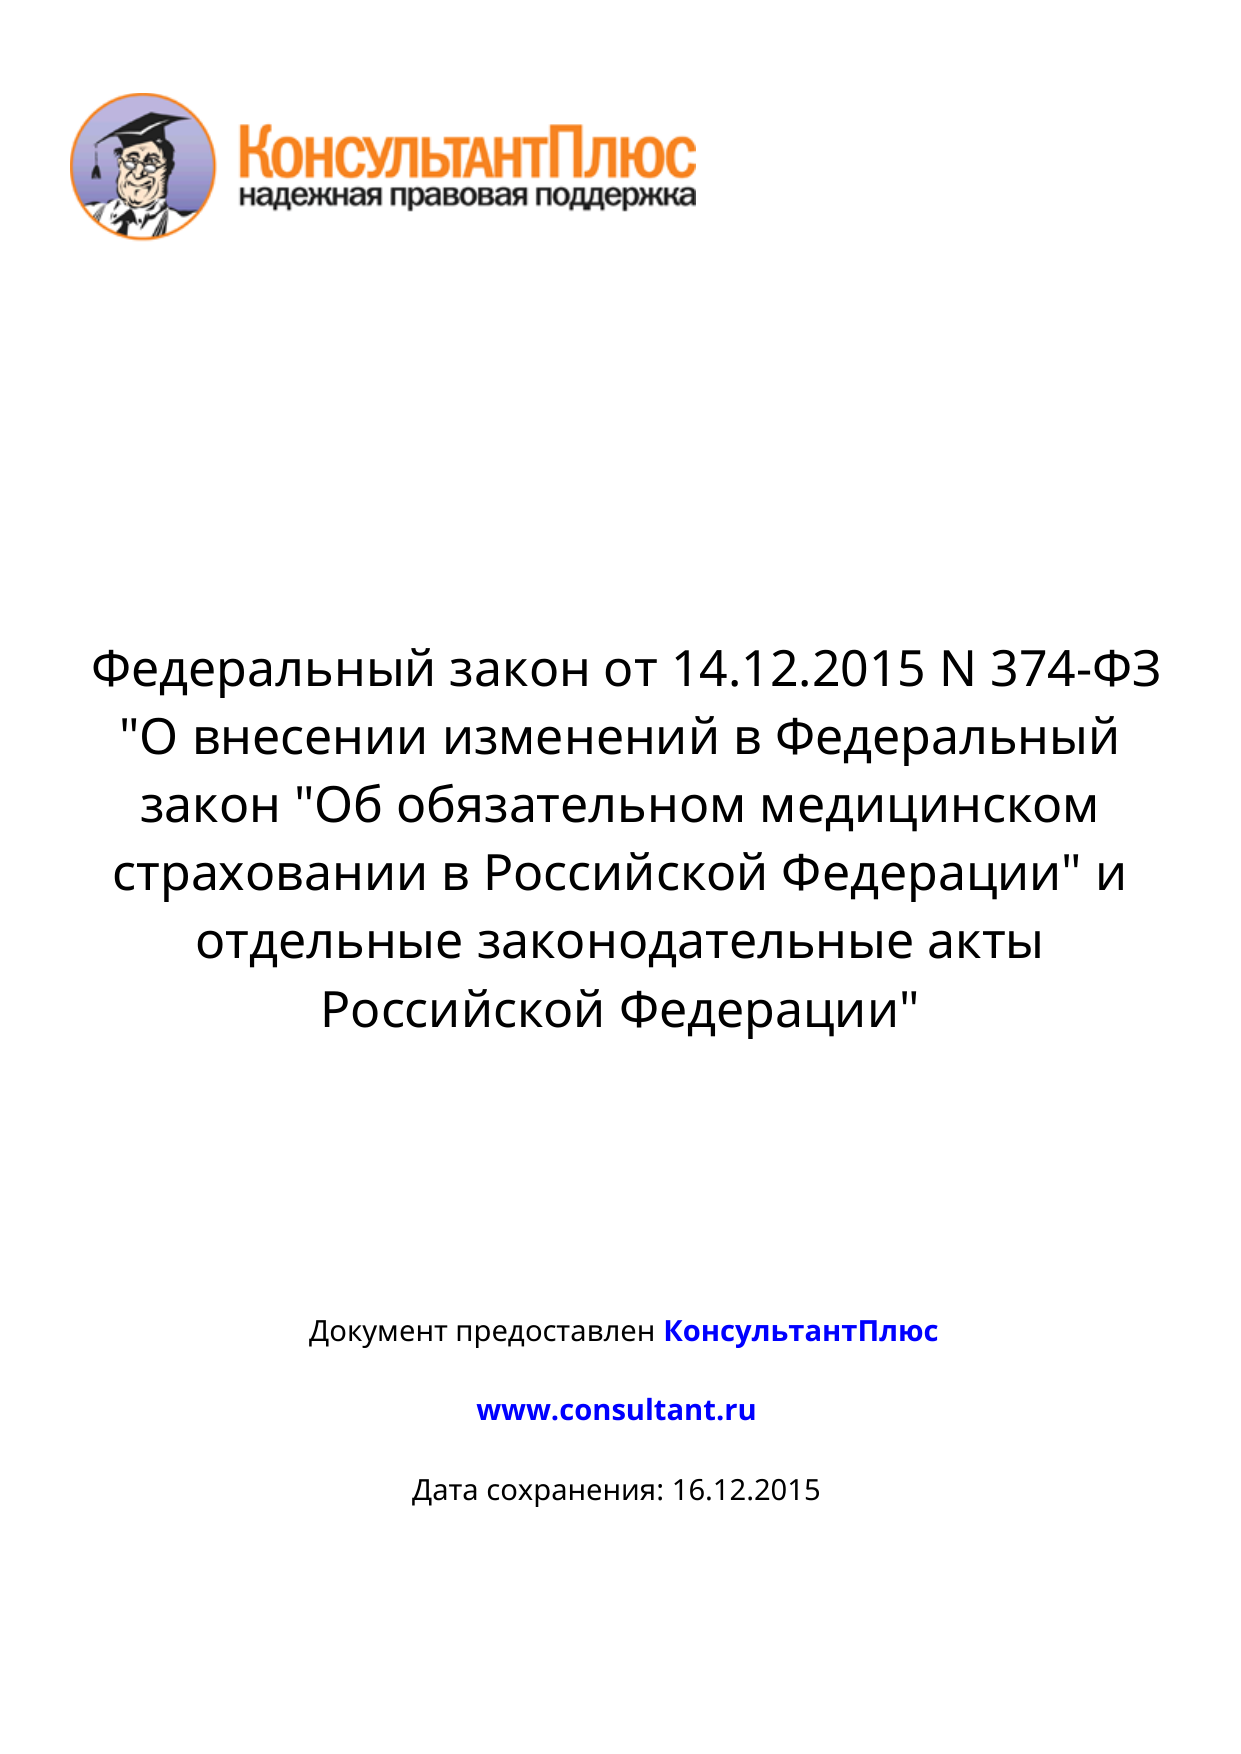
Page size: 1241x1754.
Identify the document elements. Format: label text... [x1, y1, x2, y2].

table_header [62, 88, 1178, 403]
table_cell Документ предоставлен КонсультантПлюс www.consultant.ru Дата сохранения: 16.12.2015 [62, 1272, 1178, 1587]
table_cell Федеральный закон от 14.12.2015 N 374-ФЗ "О внесении изменений в Федеральный закон "Об обязательном медицинском страховании в Российской Федерации" и отдельные законодательные акты Российской Федерации" [62, 403, 1178, 1272]
picture [70, 93, 696, 243]
